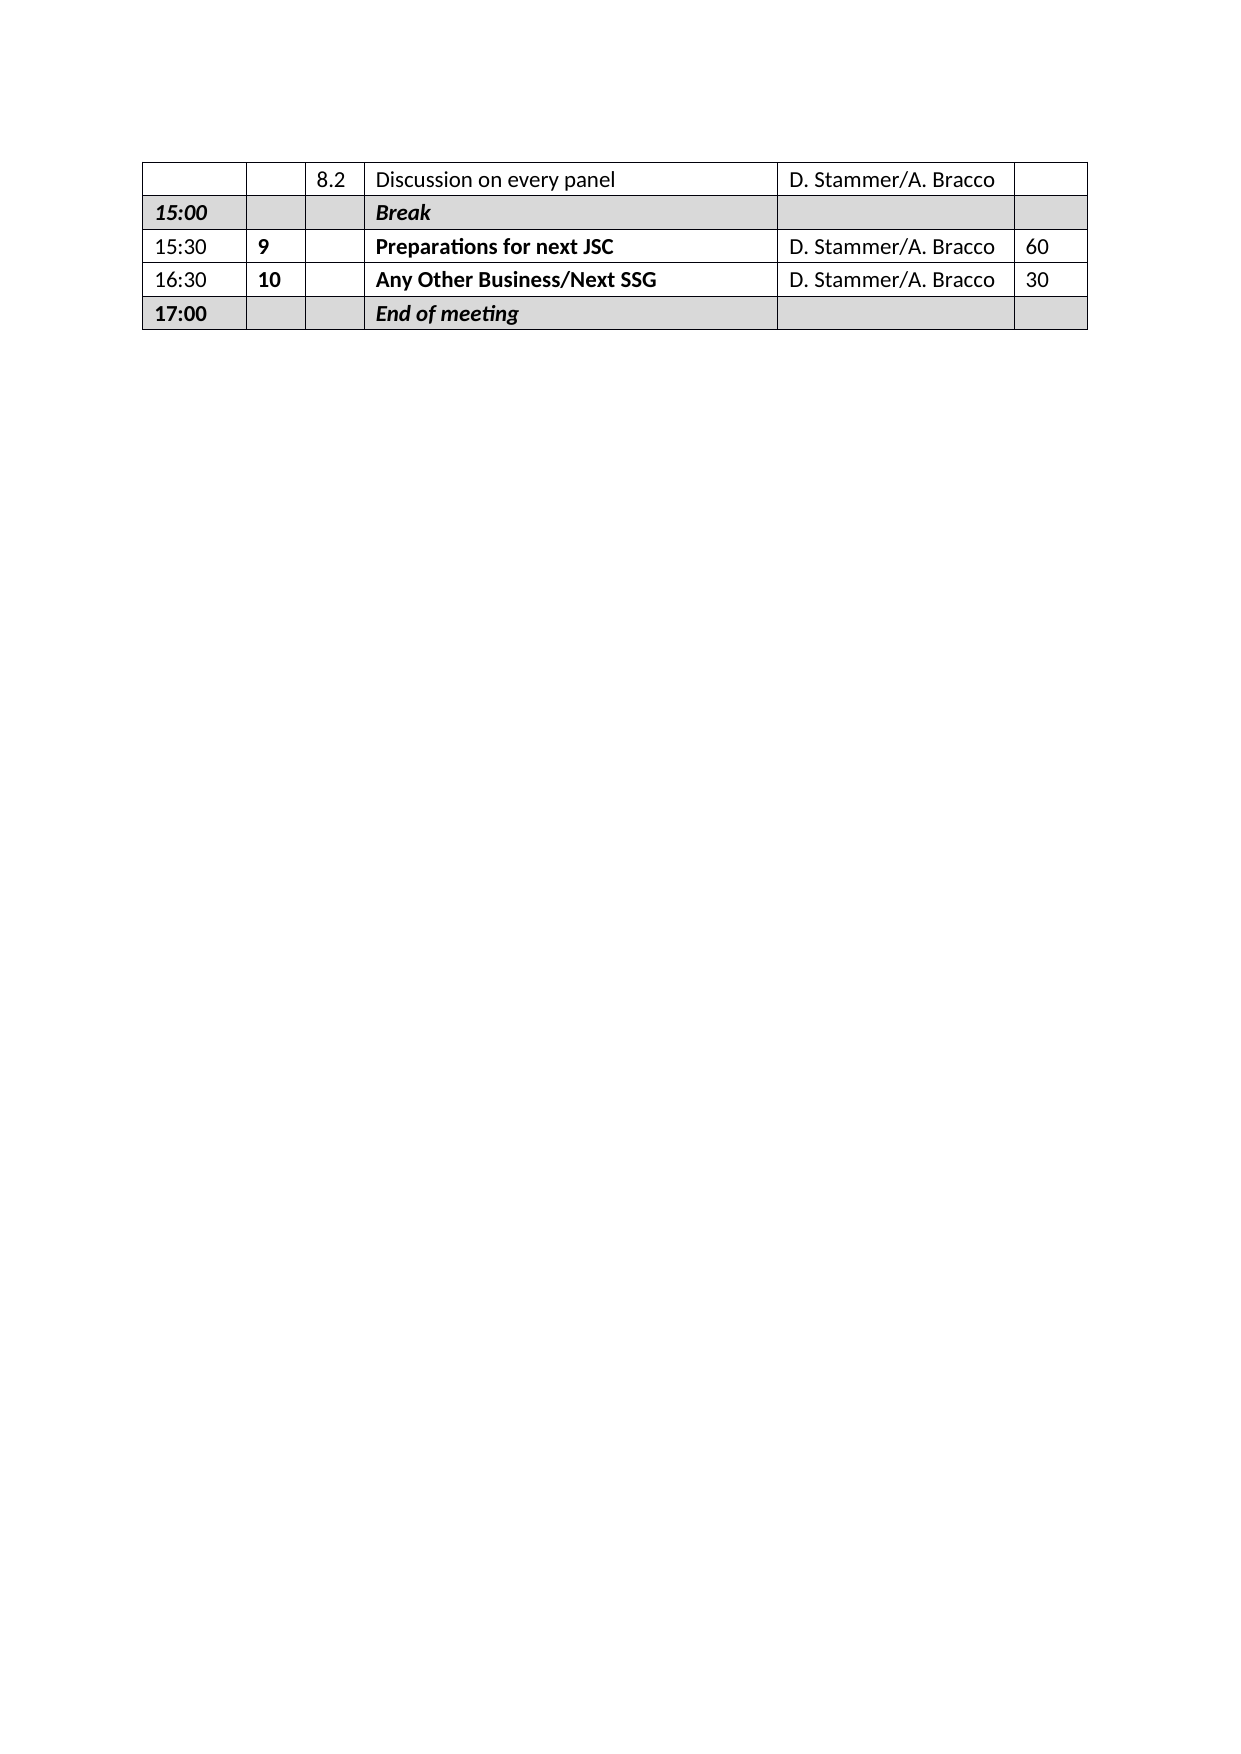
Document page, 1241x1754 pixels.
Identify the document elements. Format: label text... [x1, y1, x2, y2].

table_cell D. Stammer/A. Bracco [778, 263, 1014, 296]
table_cell 15:00 [143, 196, 246, 229]
table_cell [1015, 163, 1087, 195]
table_cell End of meeting [365, 297, 777, 329]
table_cell [306, 263, 364, 296]
table_cell Preparations for next JSC [365, 230, 777, 262]
table_cell [247, 196, 305, 229]
table_cell 15:30 [143, 230, 246, 262]
table_cell Discussion on every panel [365, 163, 777, 195]
table_cell [1015, 196, 1087, 229]
table_cell 10 [247, 263, 305, 296]
table_cell 8.2 [306, 163, 364, 195]
table_cell 17:00 [143, 297, 246, 329]
table_cell [247, 163, 305, 195]
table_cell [778, 163, 1014, 195]
table_cell [306, 297, 364, 329]
table_cell [1015, 297, 1087, 329]
table_cell Any Other Business/Next SSG [365, 263, 777, 296]
table_cell [306, 196, 364, 229]
table_cell [778, 297, 1014, 329]
table_cell 60 [1015, 230, 1087, 262]
table_cell 9 [247, 230, 305, 262]
table_cell [247, 297, 305, 329]
table_cell [306, 230, 364, 262]
table_cell 16:30 [143, 263, 246, 296]
table_cell Break [365, 196, 777, 229]
table_cell [778, 196, 1014, 229]
table_cell [143, 163, 246, 195]
table_cell D. Stammer/A. Bracco [778, 230, 1014, 262]
table_cell 30 [1015, 263, 1087, 296]
